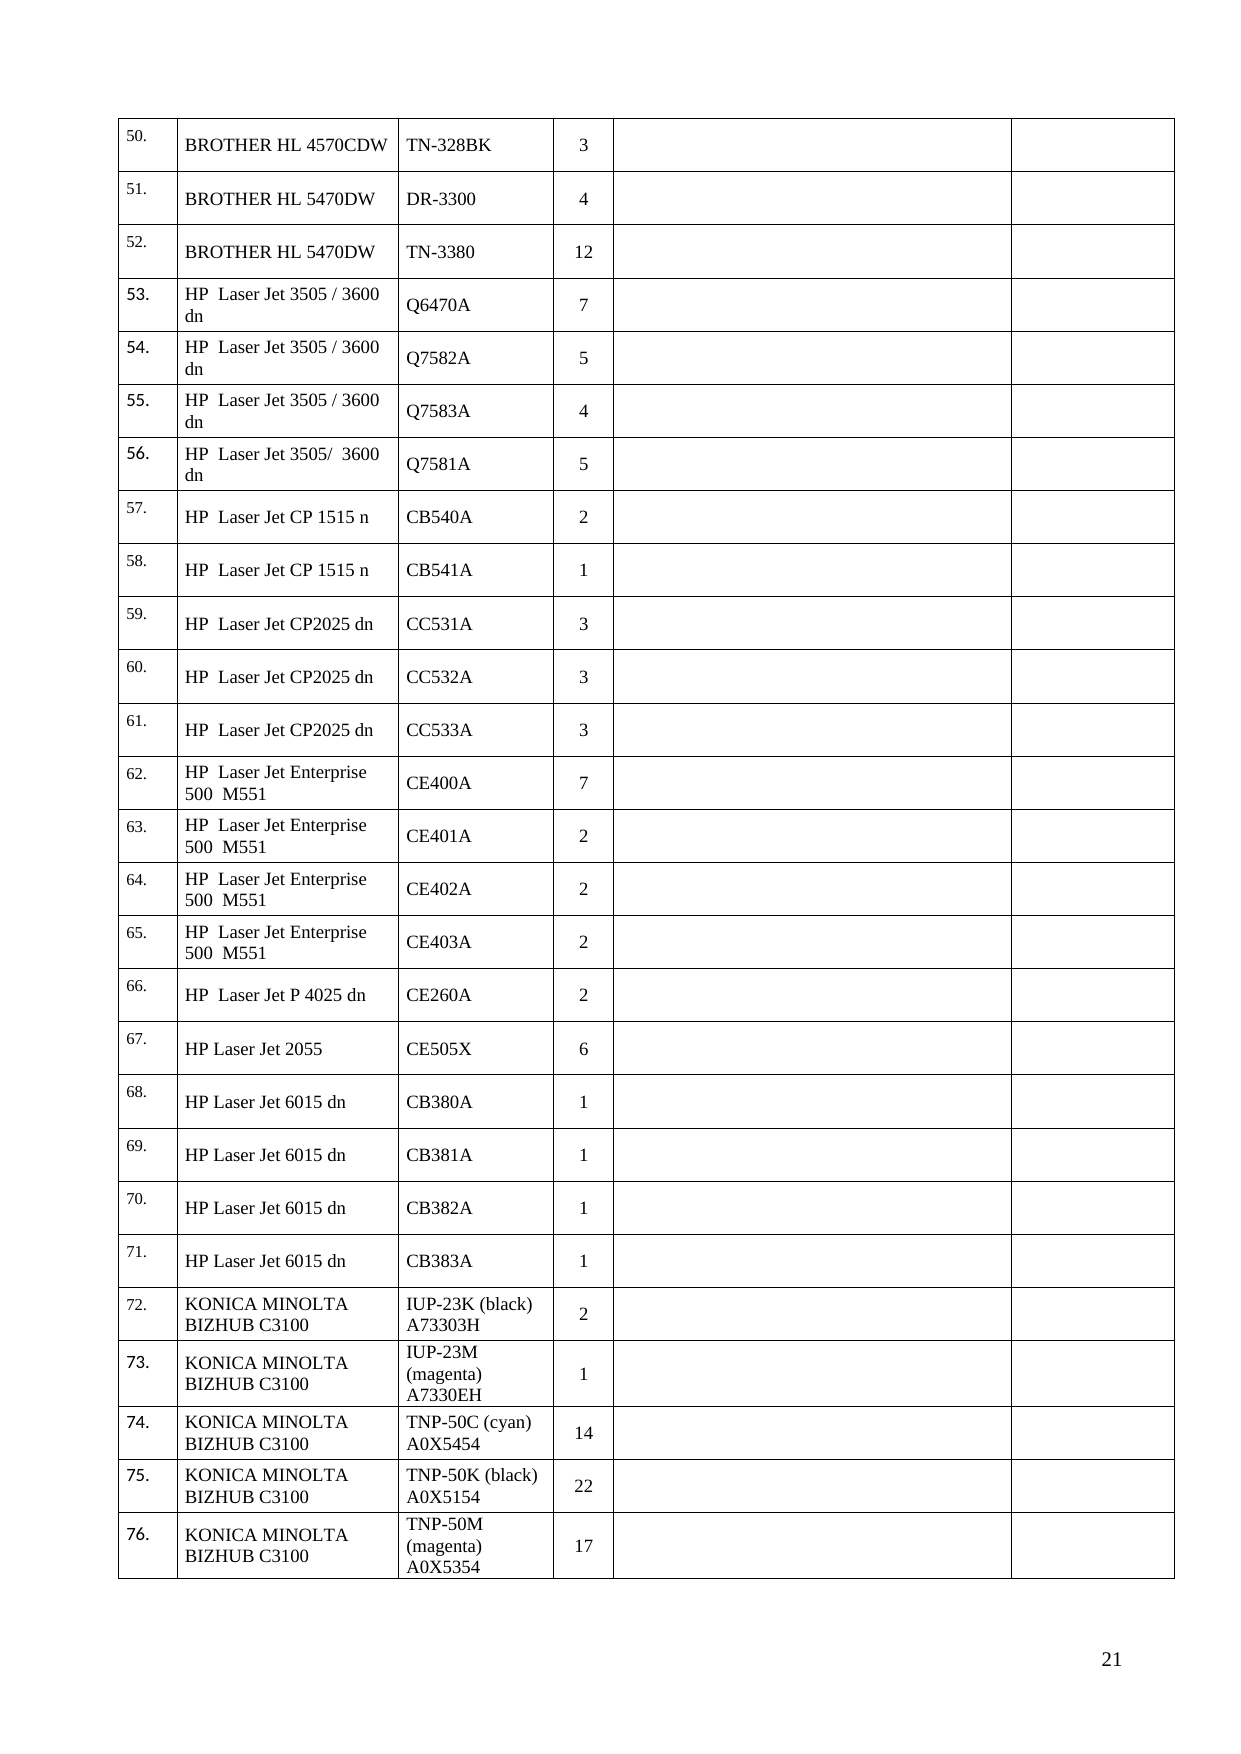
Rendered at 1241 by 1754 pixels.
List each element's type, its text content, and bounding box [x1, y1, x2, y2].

table_cell HP Laser Jet 6015 dn [178, 1075, 398, 1127]
table_cell BROTHER HL 5470DW [178, 172, 398, 224]
table_cell [1012, 704, 1174, 756]
table_cell HP Laser Jet 3505 / 3600 dn [178, 332, 398, 384]
table_cell [1012, 1075, 1174, 1127]
table_cell [614, 438, 1011, 490]
table_cell 3 [554, 119, 613, 171]
table_cell 7 [554, 279, 613, 331]
table_cell 6 [554, 1022, 613, 1074]
table_cell 1 [554, 1341, 613, 1406]
table_cell 2 [554, 491, 613, 543]
table_cell 2 [554, 969, 613, 1021]
table_cell DR-3300 [399, 172, 553, 224]
table_cell [119, 1513, 177, 1578]
table_cell BROTHER HL 5470DW [178, 225, 398, 277]
table_cell 7 [554, 757, 613, 809]
table_cell 5 [554, 438, 613, 490]
table_cell CE403A [399, 916, 553, 968]
table_cell [614, 810, 1011, 862]
table_cell [614, 1075, 1011, 1127]
table_cell [614, 1235, 1011, 1287]
table_cell 2 [554, 863, 613, 915]
table_cell [614, 597, 1011, 649]
table_cell [1012, 119, 1174, 171]
table_cell [614, 225, 1011, 277]
table_cell CE260A [399, 969, 553, 1021]
table_cell [614, 757, 1011, 809]
table_cell [614, 1022, 1011, 1074]
table_cell [119, 810, 177, 862]
table_cell [119, 757, 177, 809]
table_cell [119, 1341, 177, 1406]
table_cell [119, 1288, 177, 1340]
table_cell [119, 1407, 177, 1459]
table_cell Q7581A [399, 438, 553, 490]
table_cell TNP-50M (magenta) A0X5354 [399, 1513, 553, 1578]
table_cell [1012, 757, 1174, 809]
table_cell [614, 1182, 1011, 1234]
table_cell [614, 332, 1011, 384]
table_cell [614, 1288, 1011, 1340]
table_cell HP Laser Jet CP2025 dn [178, 704, 398, 756]
table_cell [119, 650, 177, 702]
table_cell HP Laser Jet CP2025 dn [178, 597, 398, 649]
table_cell 3 [554, 704, 613, 756]
table_cell Q6470A [399, 279, 553, 331]
table_cell CB541A [399, 544, 553, 596]
table_cell KONICA MINOLTA BIZHUB C3100 [178, 1288, 398, 1340]
table_cell CE400A [399, 757, 553, 809]
table_cell [614, 385, 1011, 437]
table_cell [614, 172, 1011, 224]
table_cell [1012, 1407, 1174, 1459]
table_cell 2 [554, 810, 613, 862]
table_cell Q7582A [399, 332, 553, 384]
table_cell CB383A [399, 1235, 553, 1287]
table_cell [1012, 1022, 1174, 1074]
table_cell TNP-50C (cyan) A0X5454 [399, 1407, 553, 1459]
table_cell [119, 1235, 177, 1287]
table_cell [614, 969, 1011, 1021]
table_cell [119, 1129, 177, 1181]
table_cell [119, 863, 177, 915]
table_cell TNP-50K (black) A0X5154 [399, 1460, 553, 1512]
table_cell 17 [554, 1513, 613, 1578]
table_cell 3 [554, 597, 613, 649]
table_cell [119, 225, 177, 277]
table_cell [1012, 916, 1174, 968]
table_cell KONICA MINOLTA BIZHUB C3100 [178, 1407, 398, 1459]
table_cell [119, 1460, 177, 1512]
table_cell CE401A [399, 810, 553, 862]
table_cell HP Laser Jet Enterprise 500 M551 [178, 916, 398, 968]
table_cell [1012, 491, 1174, 543]
table_cell TN-3380 [399, 225, 553, 277]
table_cell TN-328BK [399, 119, 553, 171]
table_cell [119, 438, 177, 490]
table_cell [119, 1022, 177, 1074]
table_cell [614, 650, 1011, 702]
table_cell [119, 119, 177, 171]
table_cell CC531A [399, 597, 553, 649]
table_cell 14 [554, 1407, 613, 1459]
table_cell [1012, 544, 1174, 596]
table_cell 1 [554, 544, 613, 596]
table_cell [1012, 1182, 1174, 1234]
table_cell 1 [554, 1129, 613, 1181]
table_cell KONICA MINOLTA BIZHUB C3100 [178, 1460, 398, 1512]
table_cell [614, 544, 1011, 596]
table_cell HP Laser Jet 2055 [178, 1022, 398, 1074]
table_cell [1012, 810, 1174, 862]
table_cell [614, 1513, 1011, 1578]
table_cell [119, 1075, 177, 1127]
table_cell [614, 279, 1011, 331]
table_cell [119, 597, 177, 649]
table_cell [119, 969, 177, 1021]
table_cell CB540A [399, 491, 553, 543]
table_cell [614, 1341, 1011, 1406]
table_cell [614, 491, 1011, 543]
table_cell CC533A [399, 704, 553, 756]
table_cell [1012, 650, 1174, 702]
table_cell [1012, 1129, 1174, 1181]
table_cell [1012, 863, 1174, 915]
table_cell [119, 544, 177, 596]
table_cell 2 [554, 916, 613, 968]
table_cell 5 [554, 332, 613, 384]
table_cell 2 [554, 1288, 613, 1340]
table_cell HP Laser Jet 3505 / 3600 dn [178, 279, 398, 331]
table_cell 4 [554, 385, 613, 437]
table_cell HP Laser Jet Enterprise 500 M551 [178, 757, 398, 809]
table_cell [614, 863, 1011, 915]
table_cell [1012, 225, 1174, 277]
table_cell Q7583A [399, 385, 553, 437]
table_cell [119, 385, 177, 437]
table_cell IUP-23M (magenta) A7330EH [399, 1341, 553, 1406]
table_cell CC532A [399, 650, 553, 702]
table_cell [1012, 1235, 1174, 1287]
table_cell HP Laser Jet CP 1515 n [178, 491, 398, 543]
table_cell [614, 704, 1011, 756]
table_cell [1012, 279, 1174, 331]
table_cell BROTHER HL 4570CDW [178, 119, 398, 171]
table_cell 1 [554, 1075, 613, 1127]
table_cell 22 [554, 1460, 613, 1512]
table_cell [1012, 1288, 1174, 1340]
table_cell 12 [554, 225, 613, 277]
table_cell CB382A [399, 1182, 553, 1234]
table_cell [1012, 1513, 1174, 1578]
table_cell HP Laser Jet CP 1515 n [178, 544, 398, 596]
table_cell [614, 119, 1011, 171]
table_cell [119, 172, 177, 224]
table_cell CE505X [399, 1022, 553, 1074]
table_cell 1 [554, 1182, 613, 1234]
table_cell HP Laser Jet 6015 dn [178, 1129, 398, 1181]
table_cell KONICA MINOLTA BIZHUB C3100 [178, 1341, 398, 1406]
table_cell [1012, 1460, 1174, 1512]
table_cell HP Laser Jet 3505 / 3600 dn [178, 385, 398, 437]
table_cell [1012, 172, 1174, 224]
table_cell [614, 916, 1011, 968]
table_cell IUP-23K (black) A73303H [399, 1288, 553, 1340]
table_cell CB381A [399, 1129, 553, 1181]
table_cell [119, 279, 177, 331]
table_cell HP Laser Jet P 4025 dn [178, 969, 398, 1021]
table_cell [614, 1407, 1011, 1459]
table_cell [1012, 385, 1174, 437]
table_cell [119, 1182, 177, 1234]
table_cell [1012, 597, 1174, 649]
table_cell [119, 332, 177, 384]
table_cell [1012, 1341, 1174, 1406]
table_cell [119, 491, 177, 543]
table_cell HP Laser Jet 6015 dn [178, 1235, 398, 1287]
table_cell HP Laser Jet Enterprise 500 M551 [178, 863, 398, 915]
table_cell CE402A [399, 863, 553, 915]
table_cell HP Laser Jet CP2025 dn [178, 650, 398, 702]
table_cell [119, 916, 177, 968]
table_cell CB380A [399, 1075, 553, 1127]
table_cell 4 [554, 172, 613, 224]
table_cell HP Laser Jet Enterprise 500 M551 [178, 810, 398, 862]
table_cell [1012, 438, 1174, 490]
table_cell [119, 704, 177, 756]
table_cell HP Laser Jet 6015 dn [178, 1182, 398, 1234]
table_cell [1012, 332, 1174, 384]
table_cell 1 [554, 1235, 613, 1287]
table_cell [614, 1460, 1011, 1512]
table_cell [178, 1513, 398, 1578]
table_cell [1012, 969, 1174, 1021]
table_cell HP Laser Jet 3505/ 3600 dn [178, 438, 398, 490]
table_cell [614, 1129, 1011, 1181]
table_cell 3 [554, 650, 613, 702]
